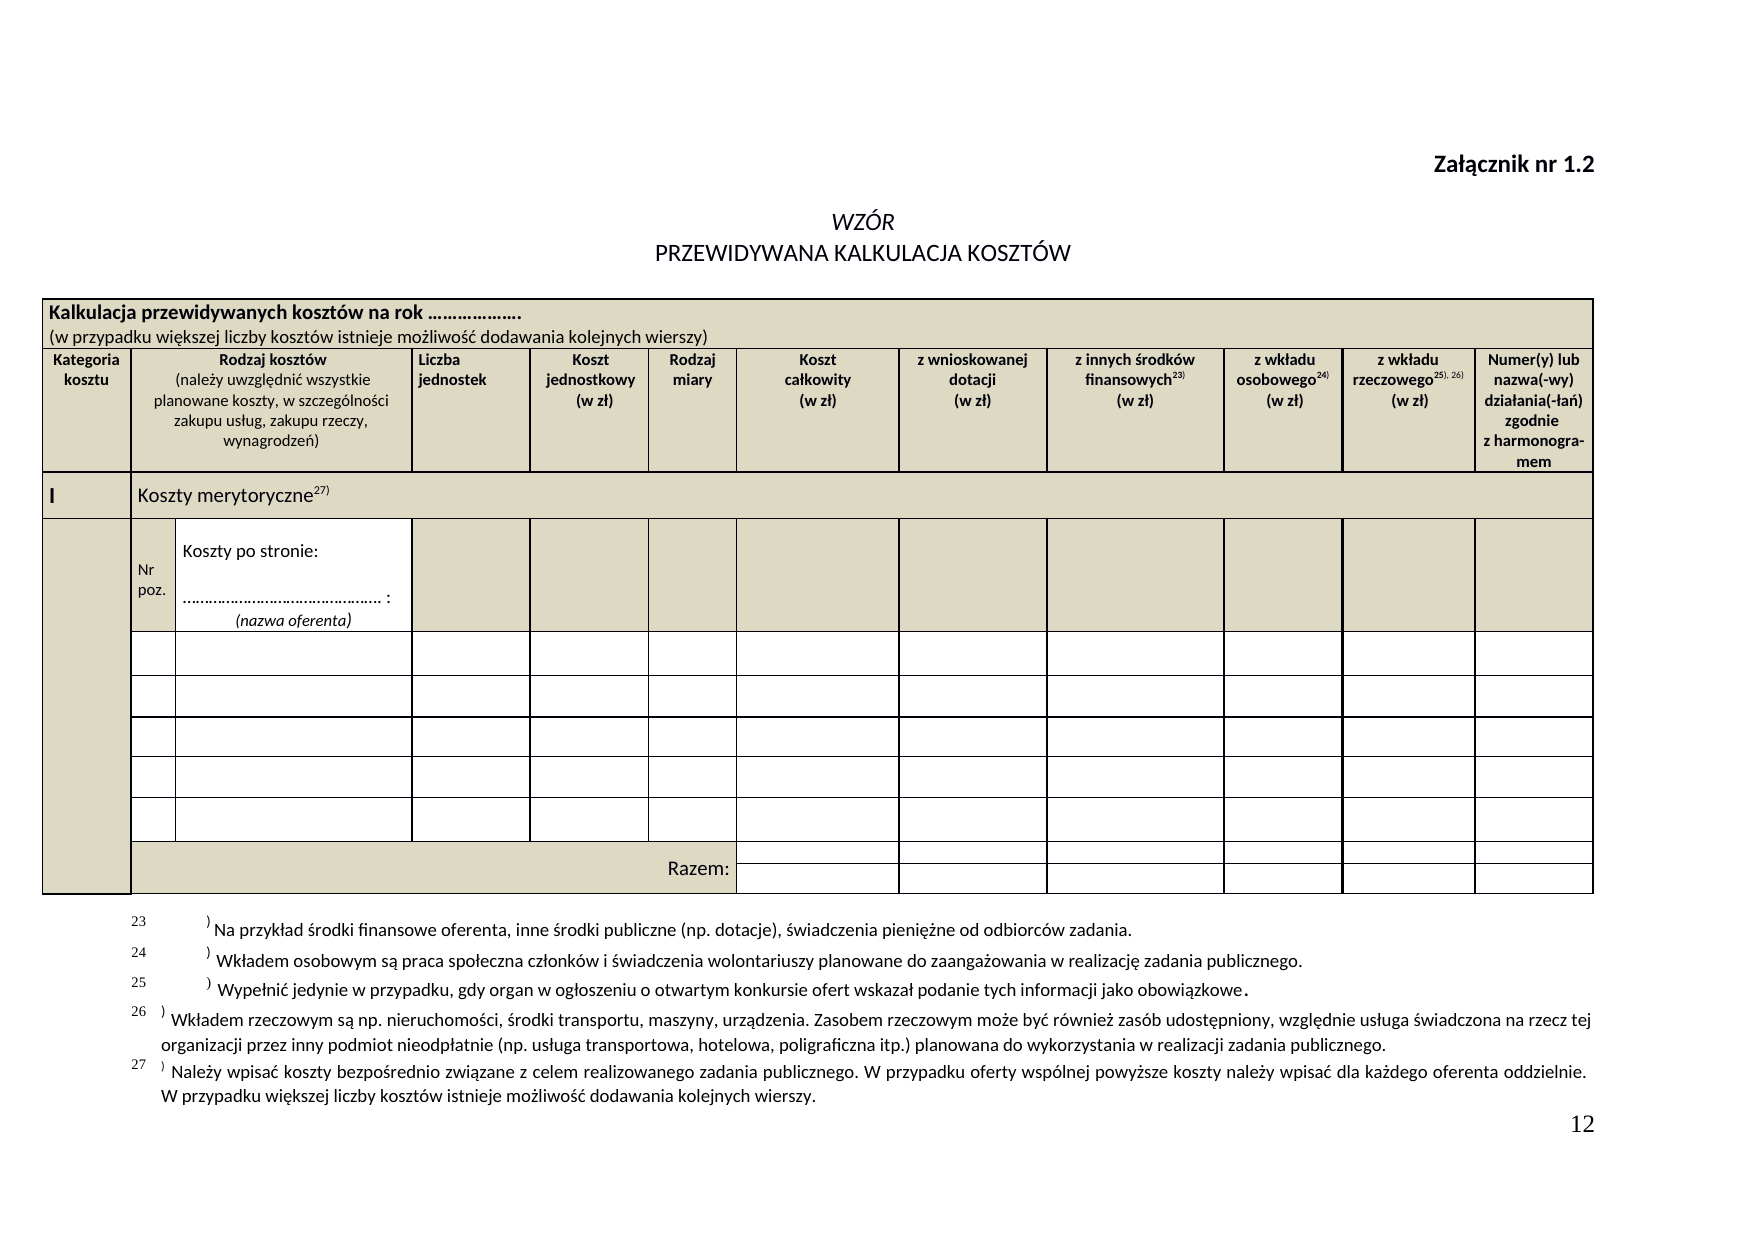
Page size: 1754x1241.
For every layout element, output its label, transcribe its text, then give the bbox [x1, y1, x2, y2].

table_cell [176, 757, 411, 797]
table_cell [132, 798, 175, 841]
table_cell [1225, 757, 1341, 797]
table_cell [1225, 798, 1341, 841]
table_cell [413, 632, 529, 675]
table_cell [132, 676, 175, 716]
table_cell [649, 519, 736, 631]
table_cell [176, 676, 411, 716]
table_cell [1344, 676, 1474, 716]
table_cell [1048, 676, 1223, 716]
table_cell [413, 718, 529, 756]
table_cell [1225, 519, 1341, 631]
table_cell [1225, 676, 1341, 716]
table_cell [737, 676, 898, 716]
table_cell [1048, 842, 1223, 863]
table_cell [737, 864, 898, 893]
table_cell Koszt jednostkowy (w zł) [531, 349, 648, 471]
text WZÓR [131, 206, 1595, 237]
table_cell Razem: [132, 842, 736, 893]
table_cell [531, 632, 648, 675]
table_cell [1476, 757, 1592, 797]
table_cell Koszty merytoryczne) [132, 473, 1592, 518]
table_cell [649, 676, 736, 716]
table_cell Koszty po stronie: ………………………………………. : (nazwa oferenta) [176, 519, 411, 631]
table_cell [649, 632, 736, 675]
table_cell [1344, 864, 1474, 893]
table_cell [1344, 757, 1474, 797]
table_cell [1225, 718, 1341, 756]
table_cell [1476, 632, 1592, 675]
table_cell [649, 798, 736, 841]
table_cell Kategoria kosztu [43, 349, 130, 471]
table_cell [737, 718, 898, 756]
table_cell [737, 632, 898, 675]
table_cell [1344, 798, 1474, 841]
table_cell [1344, 718, 1474, 756]
table_cell [737, 842, 898, 863]
table_cell [737, 757, 898, 797]
table_cell [531, 519, 648, 631]
table_cell [132, 718, 175, 756]
table_cell z wnioskowanej dotacji (w zł) [900, 349, 1046, 471]
table_cell [176, 718, 411, 756]
table_cell Numer(y) lub nazwa(-wy) działania(-łań) zgodnie z harmonogra-mem [1476, 349, 1592, 471]
text Załącznik nr 1.2 [131, 148, 1595, 178]
table_cell z innych środków finansowych) (w zł) [1048, 349, 1223, 471]
table_cell z wkładu rzeczowego), ) (w zł) [1344, 349, 1474, 471]
table_cell [413, 519, 529, 631]
table_cell [900, 757, 1046, 797]
table_cell [900, 842, 1046, 863]
table_header Kalkulacja przewidywanych kosztów na rok ………………. (w przypadku większej liczby kosztów istnieje możliwość dodawania kolejnych wierszy) [43, 300, 1592, 348]
table_cell [1225, 842, 1341, 863]
table_cell [1344, 632, 1474, 675]
table_cell [413, 676, 529, 716]
table_cell [531, 676, 648, 716]
table_cell [1225, 632, 1341, 675]
table_cell [900, 519, 1046, 631]
table_cell [1476, 842, 1592, 863]
table_cell [900, 632, 1046, 675]
table_cell [649, 718, 736, 756]
table_cell [1048, 798, 1223, 841]
table_cell [43, 519, 130, 893]
table_cell [1048, 632, 1223, 675]
table_cell [1344, 842, 1474, 863]
table_cell [531, 718, 648, 756]
table_cell [900, 798, 1046, 841]
table_cell [132, 757, 175, 797]
table_cell [176, 632, 411, 675]
table_cell [900, 864, 1046, 893]
table_cell I [43, 473, 130, 518]
table_cell [1476, 864, 1592, 893]
table_cell [900, 718, 1046, 756]
table_cell [1476, 676, 1592, 716]
table_cell Rodzaj kosztów (należy uwzględnić wszystkie planowane koszty, w szczególności zakupu usług, zakupu rzeczy, wynagrodzeń) [132, 349, 411, 471]
table_cell [1225, 864, 1341, 893]
text PRZEWIDYWANA KALKULACJA KOSZTÓW [131, 237, 1595, 267]
table_cell [1048, 718, 1223, 756]
table_cell [1476, 519, 1592, 631]
table_cell Nr poz. [132, 519, 175, 631]
table_cell [1048, 757, 1223, 797]
table_cell Liczba jednostek [413, 349, 529, 471]
table_cell z wkładu osobowego) (w zł) [1225, 349, 1341, 471]
table_cell [413, 798, 529, 841]
table_cell [413, 757, 529, 797]
table_cell Koszt całkowity (w zł) [737, 349, 898, 471]
table_cell [531, 757, 648, 797]
table_cell [132, 632, 175, 675]
table_cell Rodzaj miary [649, 349, 736, 471]
table_cell [1344, 519, 1474, 631]
table_cell [1048, 864, 1223, 893]
table_cell [649, 757, 736, 797]
table_cell [1476, 718, 1592, 756]
table_cell [737, 519, 898, 631]
table_cell [900, 676, 1046, 716]
table_cell [176, 798, 411, 841]
table_cell [1048, 519, 1223, 631]
table_cell [1476, 798, 1592, 841]
table_cell [737, 798, 898, 841]
table_cell [531, 798, 648, 841]
